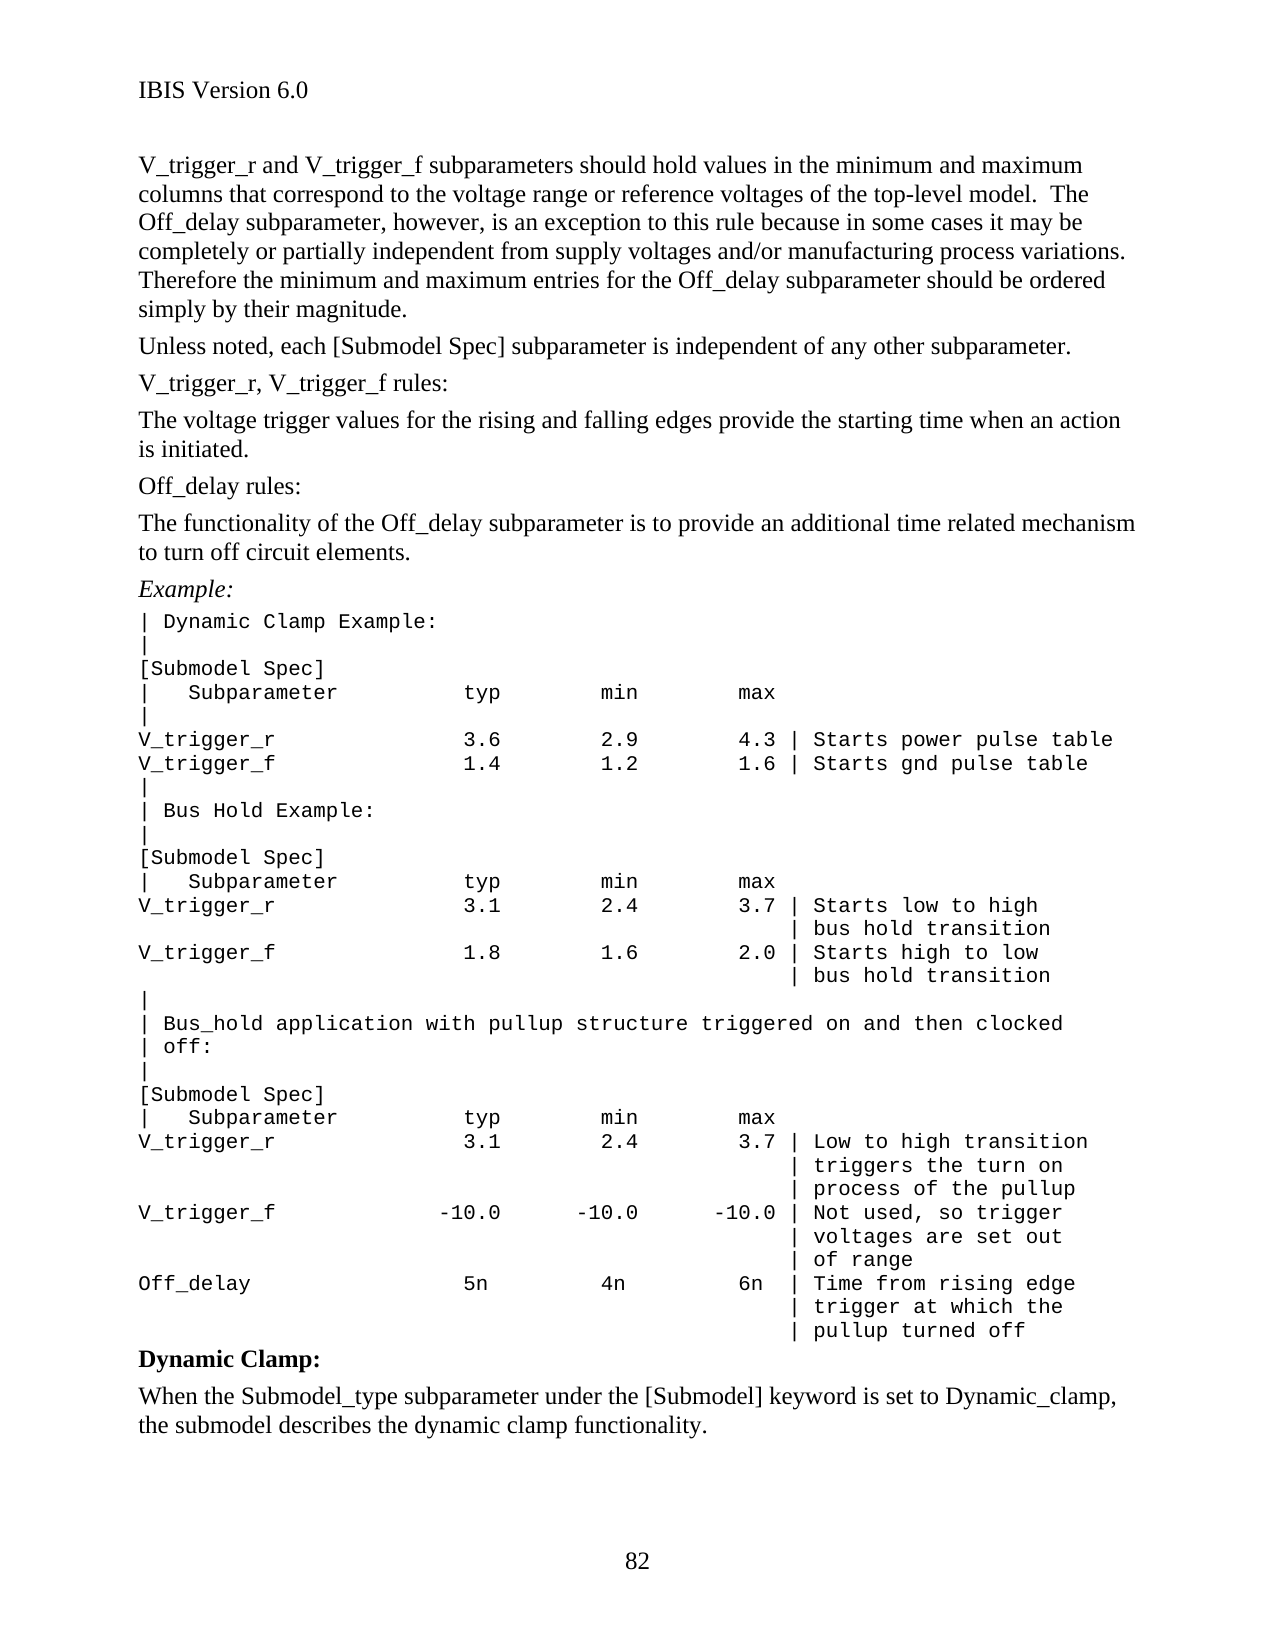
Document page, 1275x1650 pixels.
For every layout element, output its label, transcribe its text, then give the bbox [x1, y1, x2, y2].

text V_trigger_r 3.1 2.4 3.7 | Low to high transition [138, 1131, 1137, 1155]
text [Submodel Spec] [138, 847, 1137, 871]
text | Subparameter typ min max [138, 871, 1137, 894]
text V_trigger_r, V_trigger_f rules: [138, 368, 1137, 397]
text | [138, 776, 1137, 800]
text | [138, 634, 1137, 658]
text | bus hold transition [138, 918, 1137, 942]
text | trigger at which the [138, 1297, 1137, 1320]
text | off: [138, 1036, 1137, 1060]
text | Bus_hold application with pullup structure triggered on and then clocked [138, 1013, 1137, 1036]
text | voltages are set out [138, 1226, 1137, 1249]
text The functionality of the Off_delay subparameter is to provide an additional time related mechanism to turn off circuit elements. [138, 508, 1137, 565]
subtitle Dynamic Clamp: [138, 1344, 1137, 1373]
text [Submodel Spec] [138, 1084, 1137, 1107]
text V_trigger_f 1.4 1.2 1.6 | Starts gnd pulse table [138, 753, 1137, 776]
text Off_delay 5n 4n 6n | Time from rising edge [138, 1273, 1137, 1297]
text | pullup turned off [138, 1320, 1137, 1344]
text | Dynamic Clamp Example: [138, 611, 1137, 634]
text When the Submodel_type subparameter under the [Submodel] keyword is set to Dynamic_clamp, the submodel describes the dynamic clamp functionality. [138, 1381, 1137, 1438]
text [Submodel Spec] [138, 658, 1137, 682]
text | Subparameter typ min max [138, 1107, 1137, 1131]
text | of range [138, 1249, 1137, 1273]
text | [138, 989, 1137, 1013]
text | [138, 824, 1137, 847]
text | triggers the turn on [138, 1155, 1137, 1178]
text Unless noted, each [Submodel Spec] subparameter is independent of any other subparameter. [138, 331, 1137, 359]
text | bus hold transition [138, 966, 1137, 989]
text | process of the pullup [138, 1178, 1137, 1202]
text The voltage trigger values for the rising and falling edges provide the starting time when an action is initiated. [138, 405, 1137, 462]
text | Subparameter typ min max [138, 682, 1137, 705]
text Off_delay rules: [138, 471, 1137, 499]
text | Bus Hold Example: [138, 800, 1137, 824]
text V_trigger_r 3.6 2.9 4.3 | Starts power pulse table [138, 729, 1137, 753]
text | [138, 705, 1137, 729]
text V_trigger_f 1.8 1.6 2.0 | Starts high to low [138, 942, 1137, 966]
text Example: [138, 574, 1137, 602]
text | [138, 1060, 1137, 1084]
text V_trigger_f -10.0 -10.0 -10.0 | Not used, so trigger [138, 1202, 1137, 1226]
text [138, 150, 1137, 322]
text V_trigger_r 3.1 2.4 3.7 | Starts low to high [138, 894, 1137, 918]
